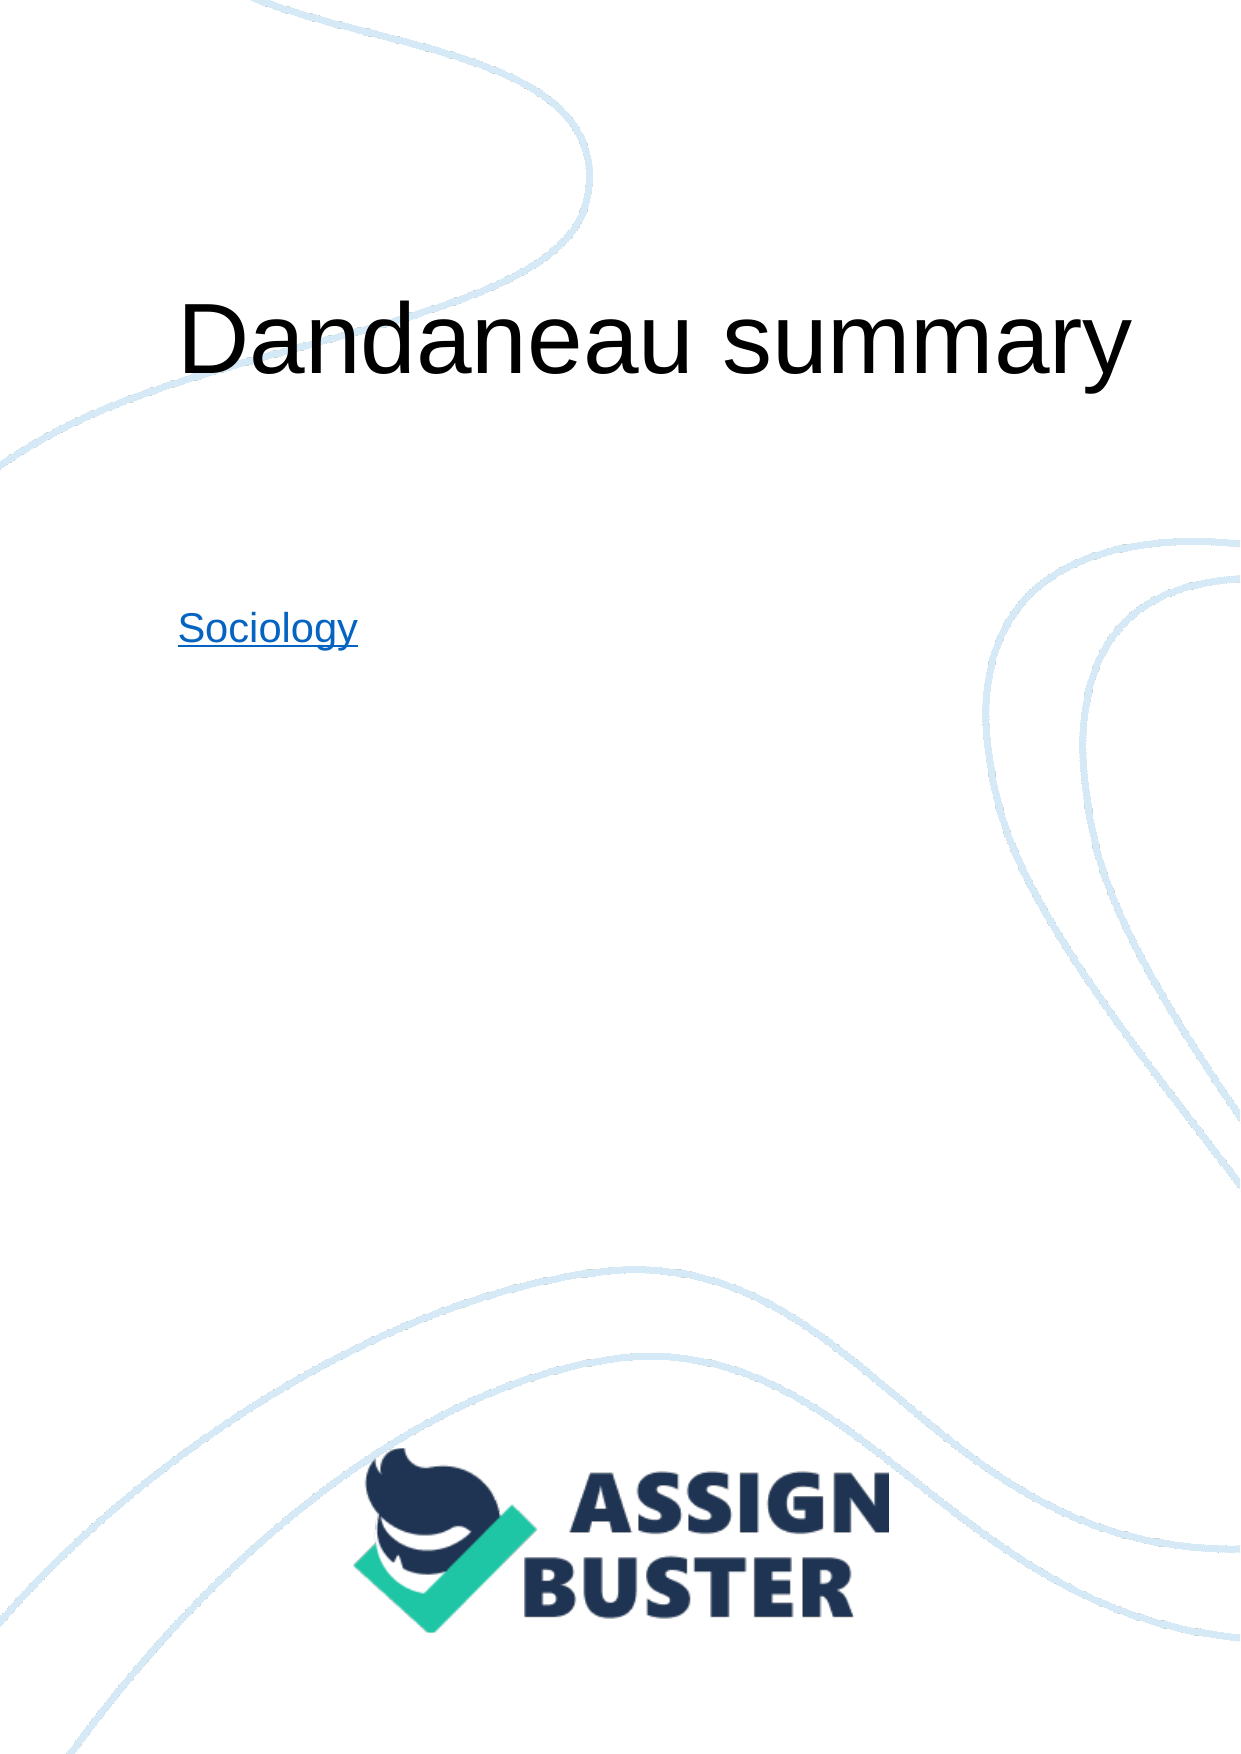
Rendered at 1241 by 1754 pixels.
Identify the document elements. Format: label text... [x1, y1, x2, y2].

subtitle Dandaneau summary [177, 279, 1152, 394]
picture [0, 0, 1241, 1754]
text Sociology [177, 604, 1152, 652]
